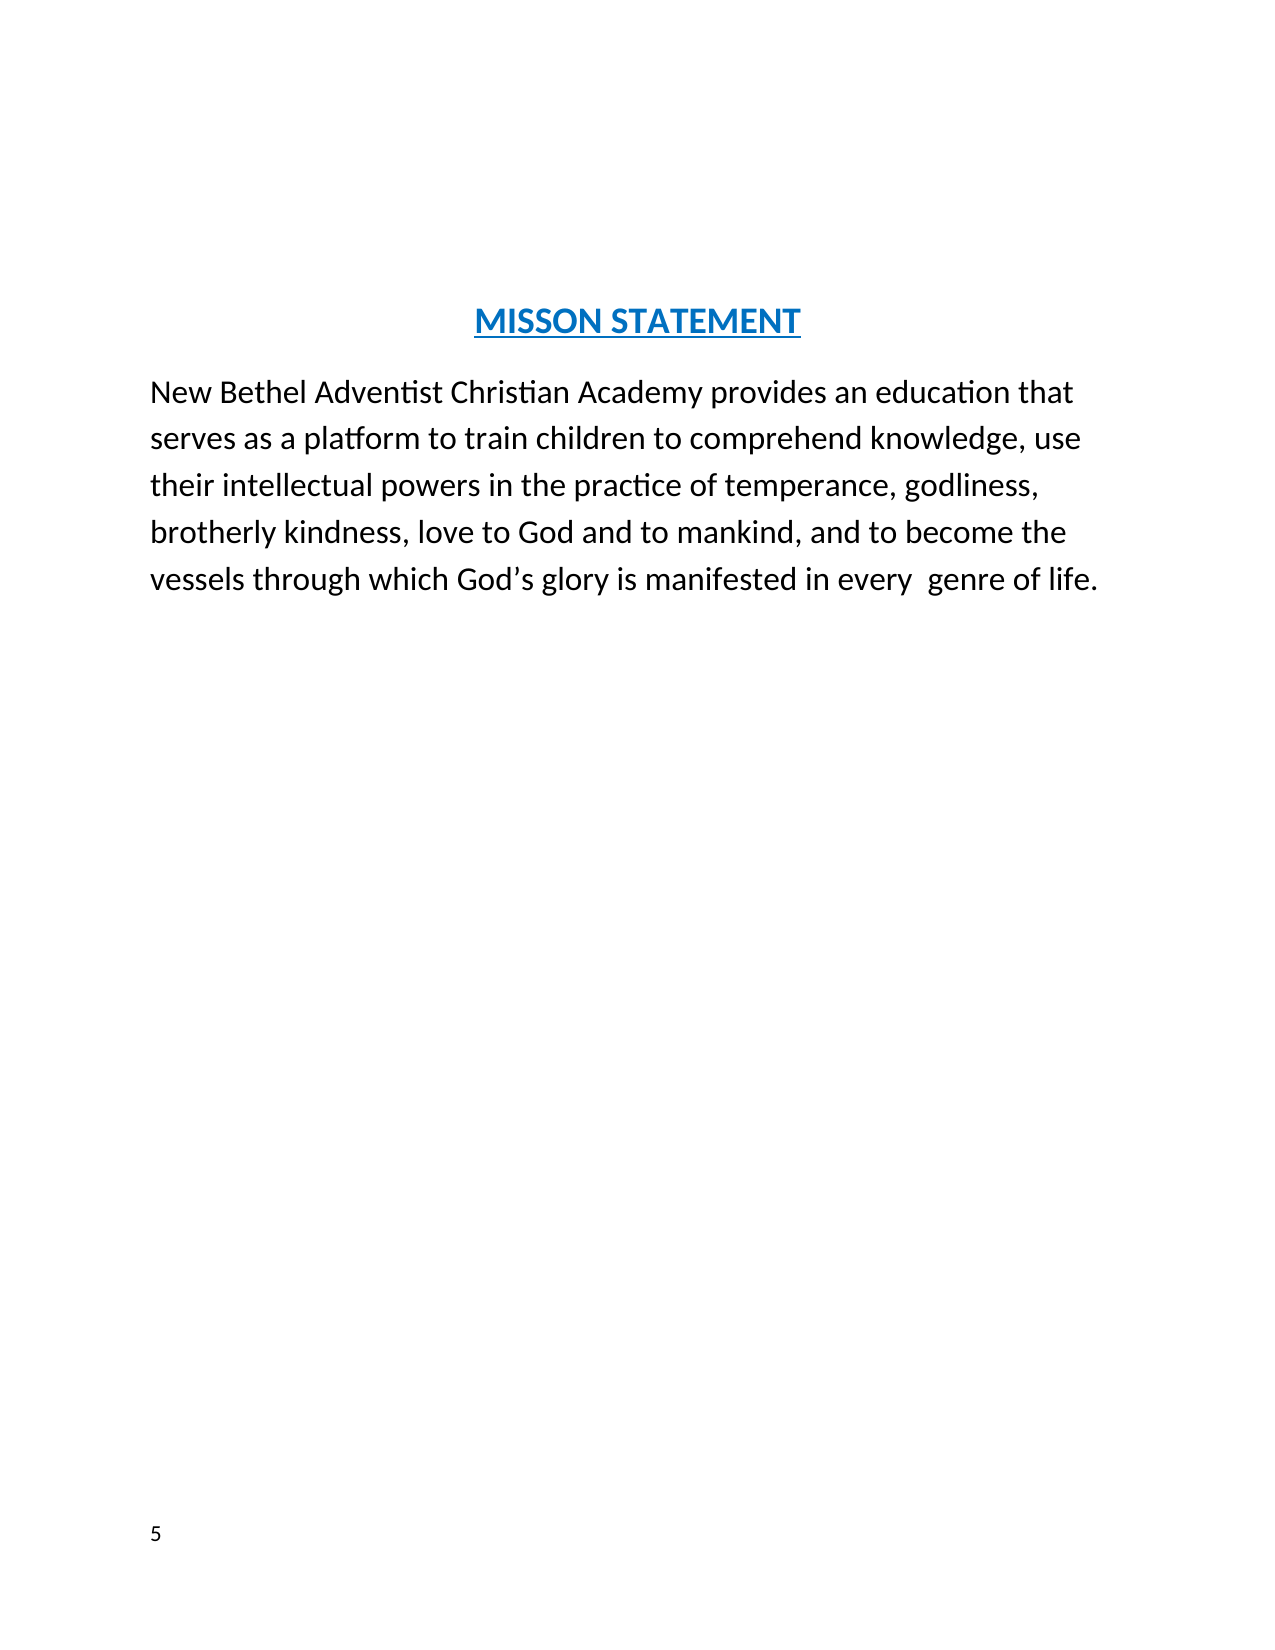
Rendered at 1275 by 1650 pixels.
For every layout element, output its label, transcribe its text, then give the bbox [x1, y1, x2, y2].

text MISSON STATEMENT [150, 297, 1125, 343]
text New Bethel Adventist Christian Academy provides an education that serves as a platform to train children to comprehend knowledge, use their intellectual powers in the practice of temperance, godliness, brotherly kindness, love to God and to mankind, and to become the vessels through which God’s glory is manifested in every genre of life. [150, 371, 1125, 598]
